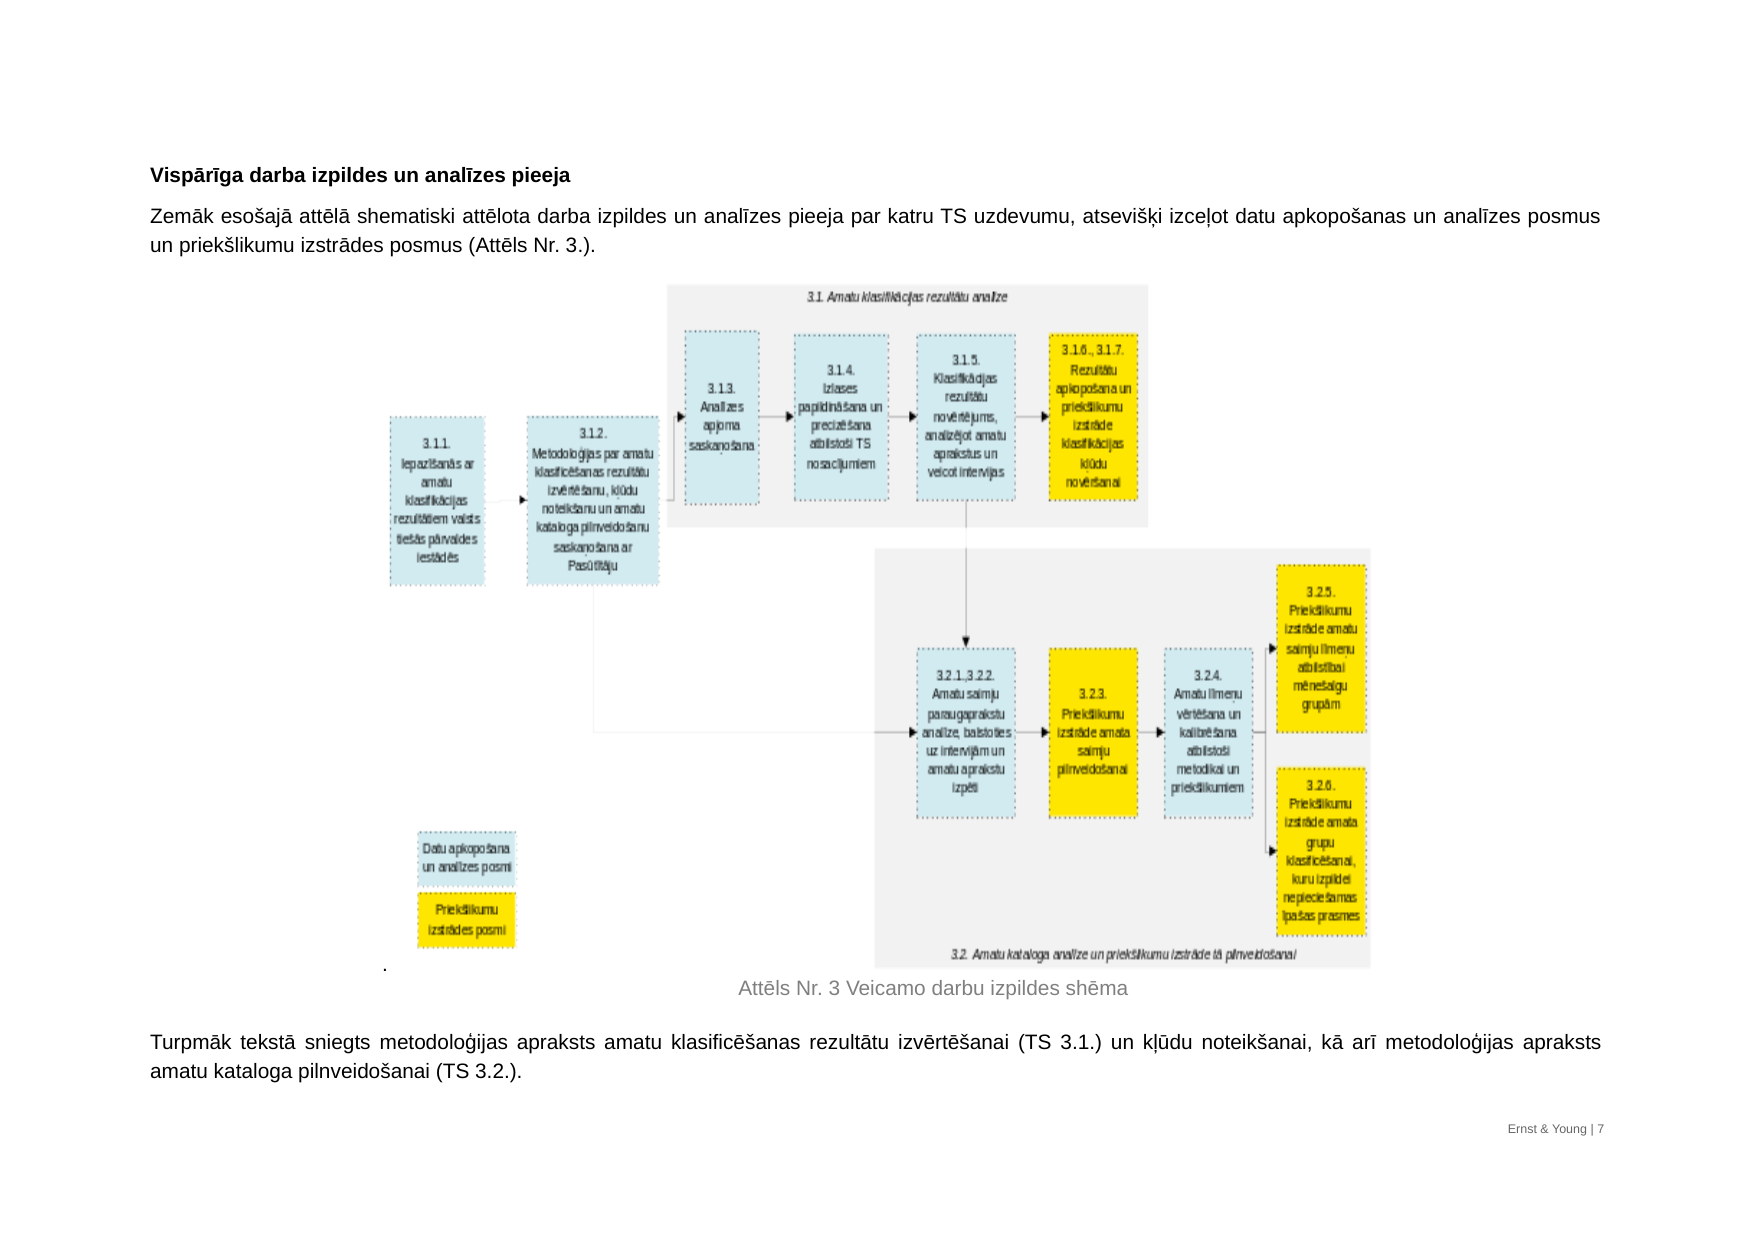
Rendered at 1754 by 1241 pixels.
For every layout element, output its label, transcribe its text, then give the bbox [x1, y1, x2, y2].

subtitle Vispārīga darba izpildes un analīzes pieeja [150, 162, 1604, 186]
text Turpmāk tekstā sniegts metodoloģijas apraksts amatu klasificēšanas rezultātu izvērtēšanai (TS 3.1.) un kļūdu noteikšanai, kā arī metodoloģijas apraksts amatu kataloga pilnveidošanai (TS 3.2.). [150, 1025, 1604, 1083]
text Attēls Nr. 3 Veicamo darbu izpildes shēma [150, 976, 1604, 1000]
text . [150, 282, 1604, 976]
